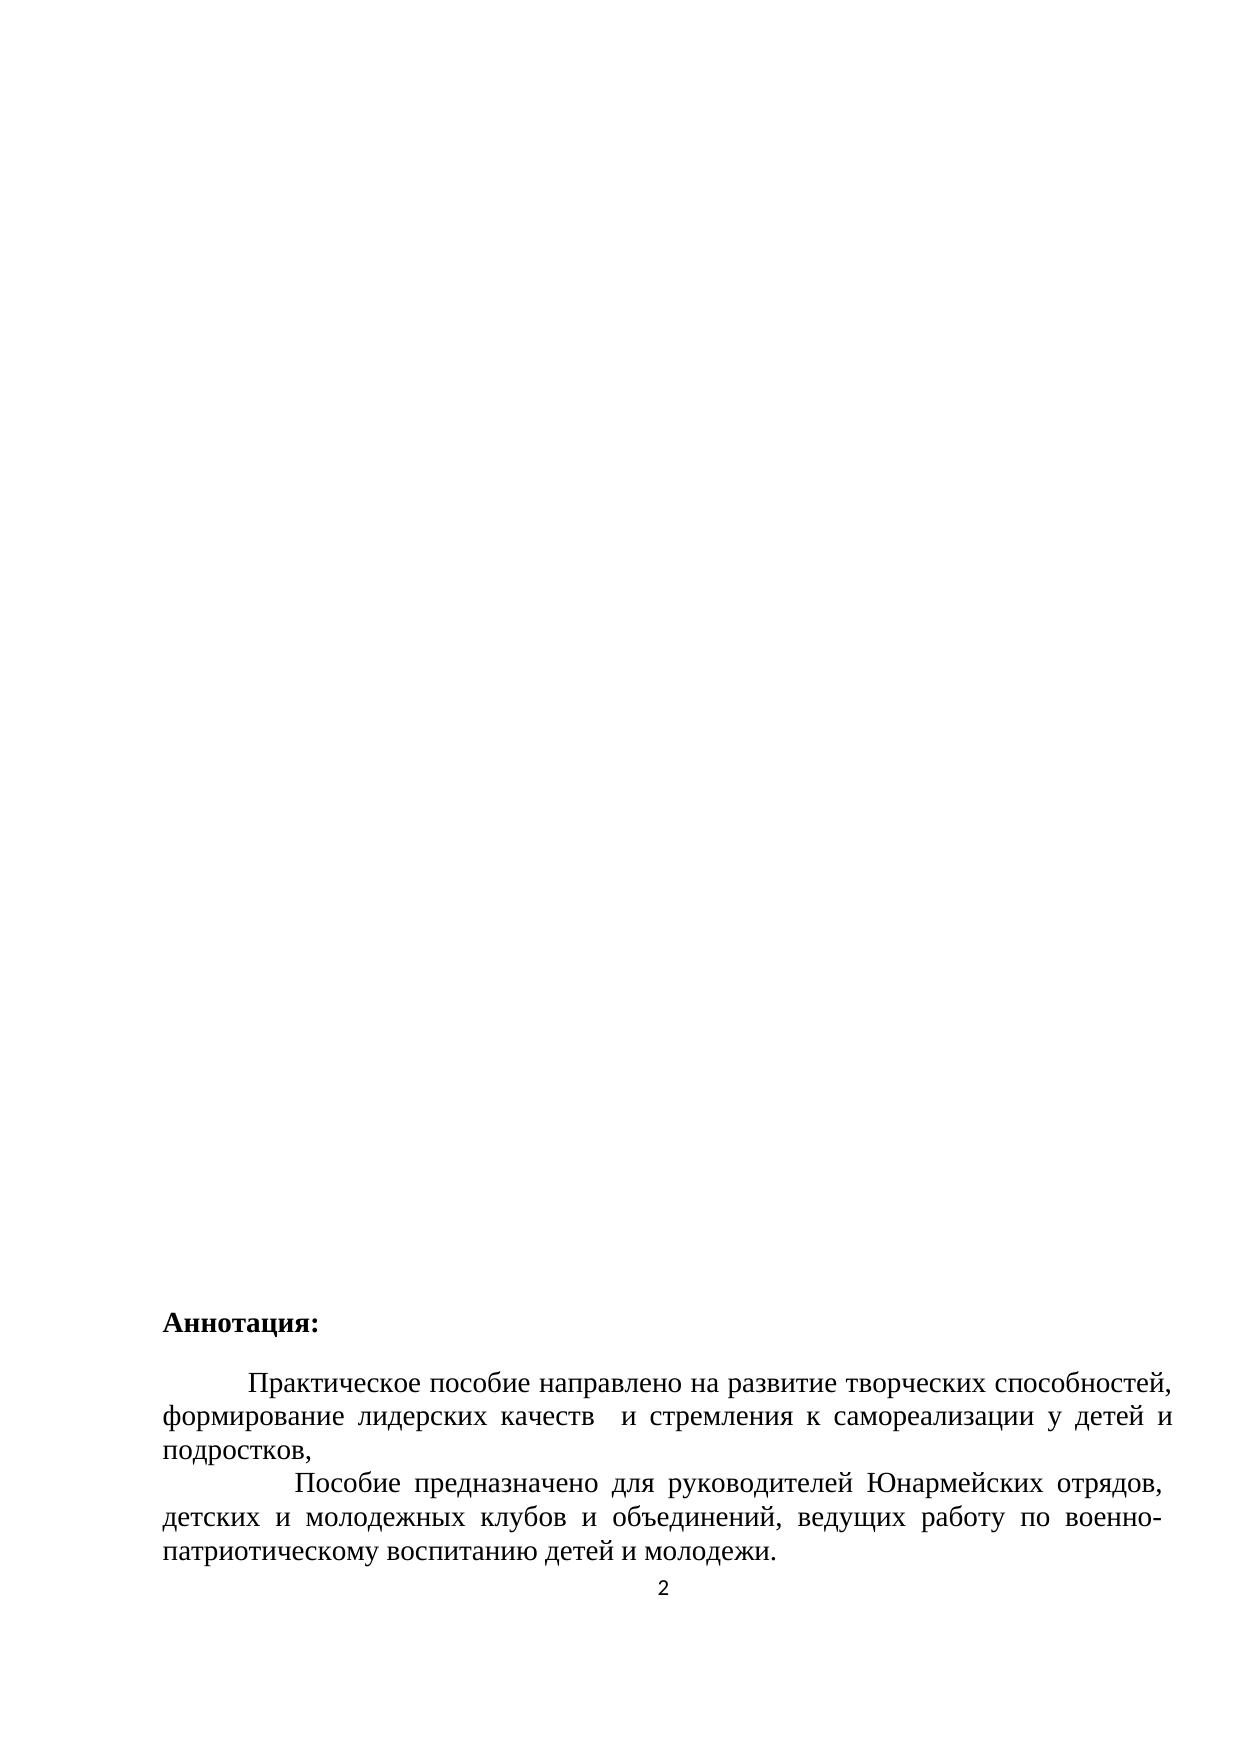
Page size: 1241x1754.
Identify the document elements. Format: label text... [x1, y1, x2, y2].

text Пособие предназначено для руководителей Юнармейских отрядов, детских и молодежных клубов и объединений, ведущих работу по военно-патриотическому воспитанию детей и молодежи. [162, 1466, 1163, 1566]
text Практическое пособие направлено на развитие творческих способностей, формирование лидерских качеств и стремления к самореализации у детей и подростков, [162, 1365, 1174, 1466]
text Аннотация: [162, 1306, 1174, 1339]
